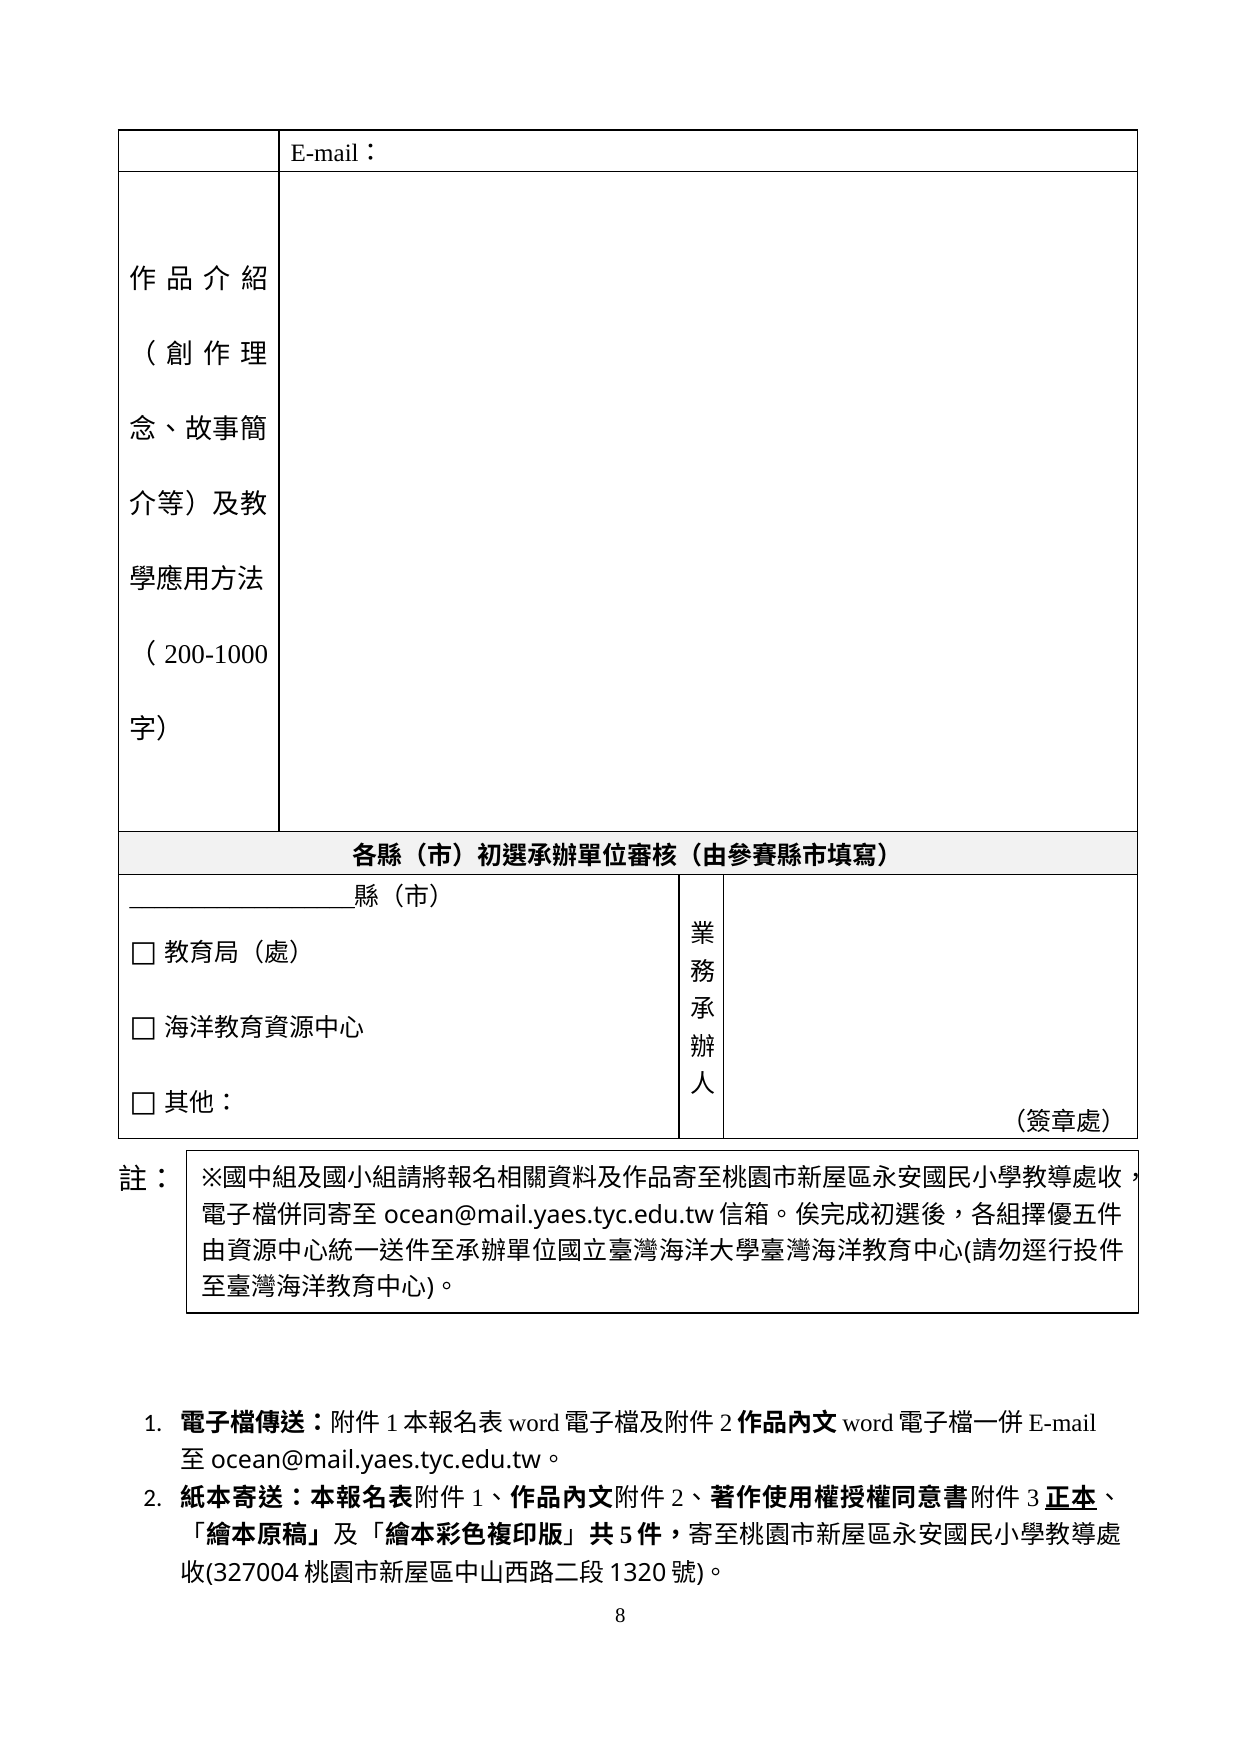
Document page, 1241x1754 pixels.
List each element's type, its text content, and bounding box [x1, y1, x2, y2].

table_cell 各縣（市）初選承辦單位審核（由參賽縣市填寫） [119, 832, 1137, 874]
table_cell 作品介紹（創作理念、故事簡介等）及教學應用方法 （200-1000字） [119, 172, 278, 831]
text 註： [118, 1139, 1122, 1214]
table_cell [280, 172, 1137, 831]
list 電子檔傳送：附件1本報名表word電子檔及附件2作品內文word電子檔一併E-mail至ocean@mail.yaes.tyc.edu.tw。 [143, 1401, 1122, 1476]
list 紙本寄送：本報名表附件1、作品內文附件2、著作使用權授權同意書附件3正本、「繪本原稿」及「繪本彩色複印版」共5件，寄至桃園市新屋區永安國民小學教導處收(327004桃園市新屋區中山西路二段1320號)。 [143, 1476, 1122, 1589]
table_cell E-mail： [280, 131, 1137, 171]
table_cell 業務 承辦人 [680, 875, 723, 1138]
table_cell （簽章處） [724, 875, 1137, 1138]
table_cell __________________縣（市） □ 教育局（處） □ 海洋教育資源中心 □ 其他： [119, 875, 678, 1138]
